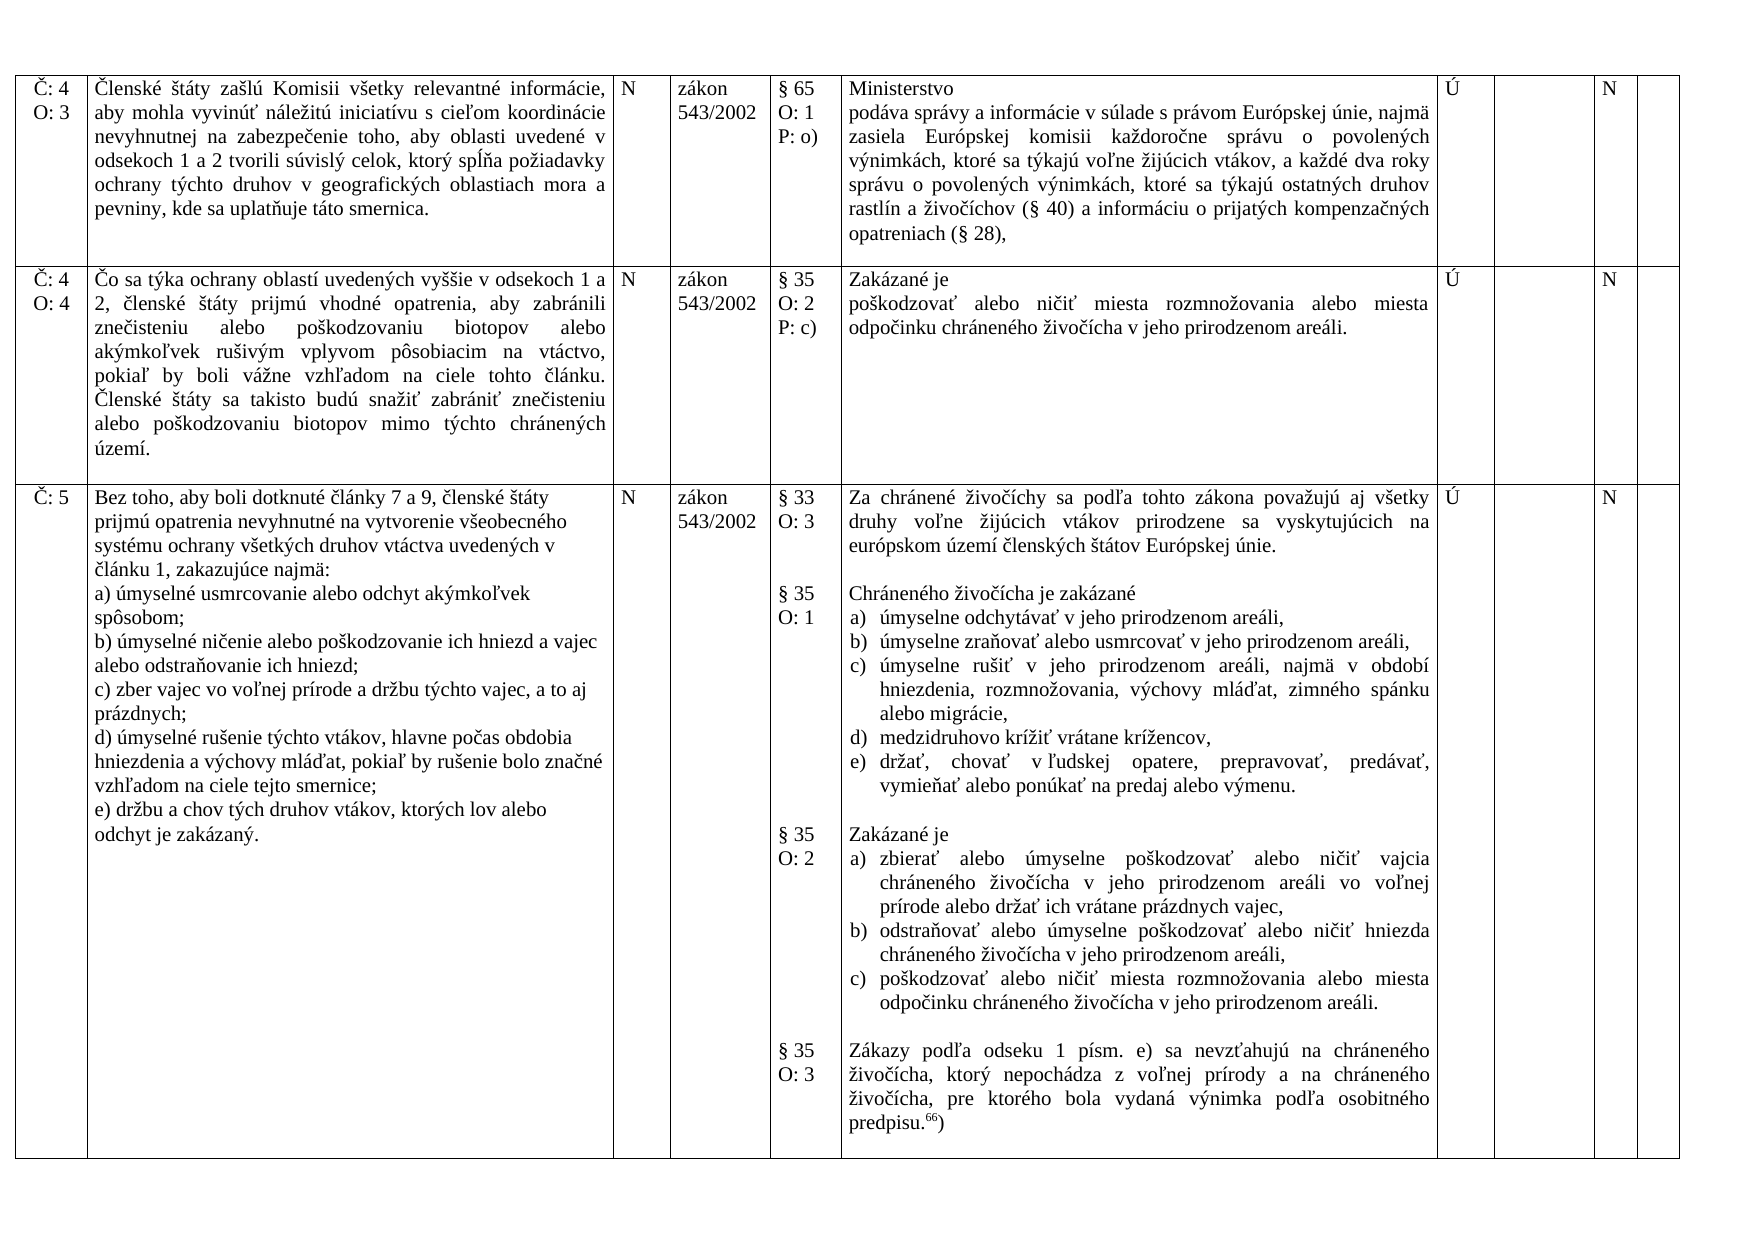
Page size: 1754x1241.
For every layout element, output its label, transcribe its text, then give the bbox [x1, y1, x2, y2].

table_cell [771, 485, 841, 1158]
table_cell N [1595, 76, 1637, 266]
table_cell Zakázané je poškodzovať alebo ničiť miesta rozmnožovania alebo miesta odpočinku chráneného živočícha v jeho prirodzenom areáli. [842, 267, 1437, 483]
table_cell § 65 O: 1 P: o) [771, 76, 841, 266]
table_cell Ú [1438, 485, 1494, 1158]
table_cell Ministerstvo podáva správy a informácie v súlade s právom Európskej únie, najmä zasiela Európskej komisii každoročne správu o povolených výnimkách, ktoré sa týkajú voľne žijúcich vtákov, a každé dva roky správu o povolených výnimkách, ktoré sa týkajú ostatných druhov rastlín a živočíchov (§ 40) a informáciu o prijatých kompenzačných opatreniach (§ 28), [842, 76, 1437, 266]
table_cell Č: 4 O: 4 [16, 267, 87, 483]
table_cell Ú [1438, 267, 1494, 483]
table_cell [88, 485, 613, 1158]
table_cell Č: 4 O: 3 [16, 76, 87, 266]
table_cell zákon 543/2002 [671, 267, 770, 483]
table_cell [1495, 267, 1594, 483]
table_cell § 35 O: 2 P: c) [771, 267, 841, 483]
table_cell N [614, 267, 670, 483]
table_cell [1638, 267, 1679, 483]
table_cell zákon 543/2002 [671, 485, 770, 1158]
table_cell N [614, 76, 670, 266]
table_cell N [1595, 485, 1637, 1158]
table_cell [1495, 76, 1594, 266]
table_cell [842, 485, 1437, 1158]
table_cell [1638, 485, 1679, 1158]
table_cell [1638, 76, 1679, 266]
table_cell Č: 5 [16, 485, 87, 1158]
table_cell N [614, 485, 670, 1158]
table_cell Ú [1438, 76, 1494, 266]
table_cell Členské štáty zašlú Komisii všetky relevantné informácie, aby mohla vyvinúť náležitú iniciatívu s cieľom koordinácie nevyhnutnej na zabezpečenie toho, aby oblasti uvedené v odsekoch 1 a 2 tvorili súvislý celok, ktorý spĺňa požiadavky ochrany týchto druhov v geografických oblastiach mora a pevniny, kde sa uplatňuje táto smernica. [88, 76, 613, 266]
table_cell Čo sa týka ochrany oblastí uvedených vyššie v odsekoch 1 a 2, členské štáty prijmú vhodné opatrenia, aby zabránili znečisteniu alebo poškodzovaniu biotopov alebo akýmkoľvek rušivým vplyvom pôsobiacim na vtáctvo, pokiaľ by boli vážne vzhľadom na ciele tohto článku. Členské štáty sa takisto budú snažiť zabrániť znečisteniu alebo poškodzovaniu biotopov mimo týchto chránených území. [88, 267, 613, 483]
table_cell [1495, 485, 1594, 1158]
table_cell zákon 543/2002 [671, 76, 770, 266]
table_cell N [1595, 267, 1637, 483]
